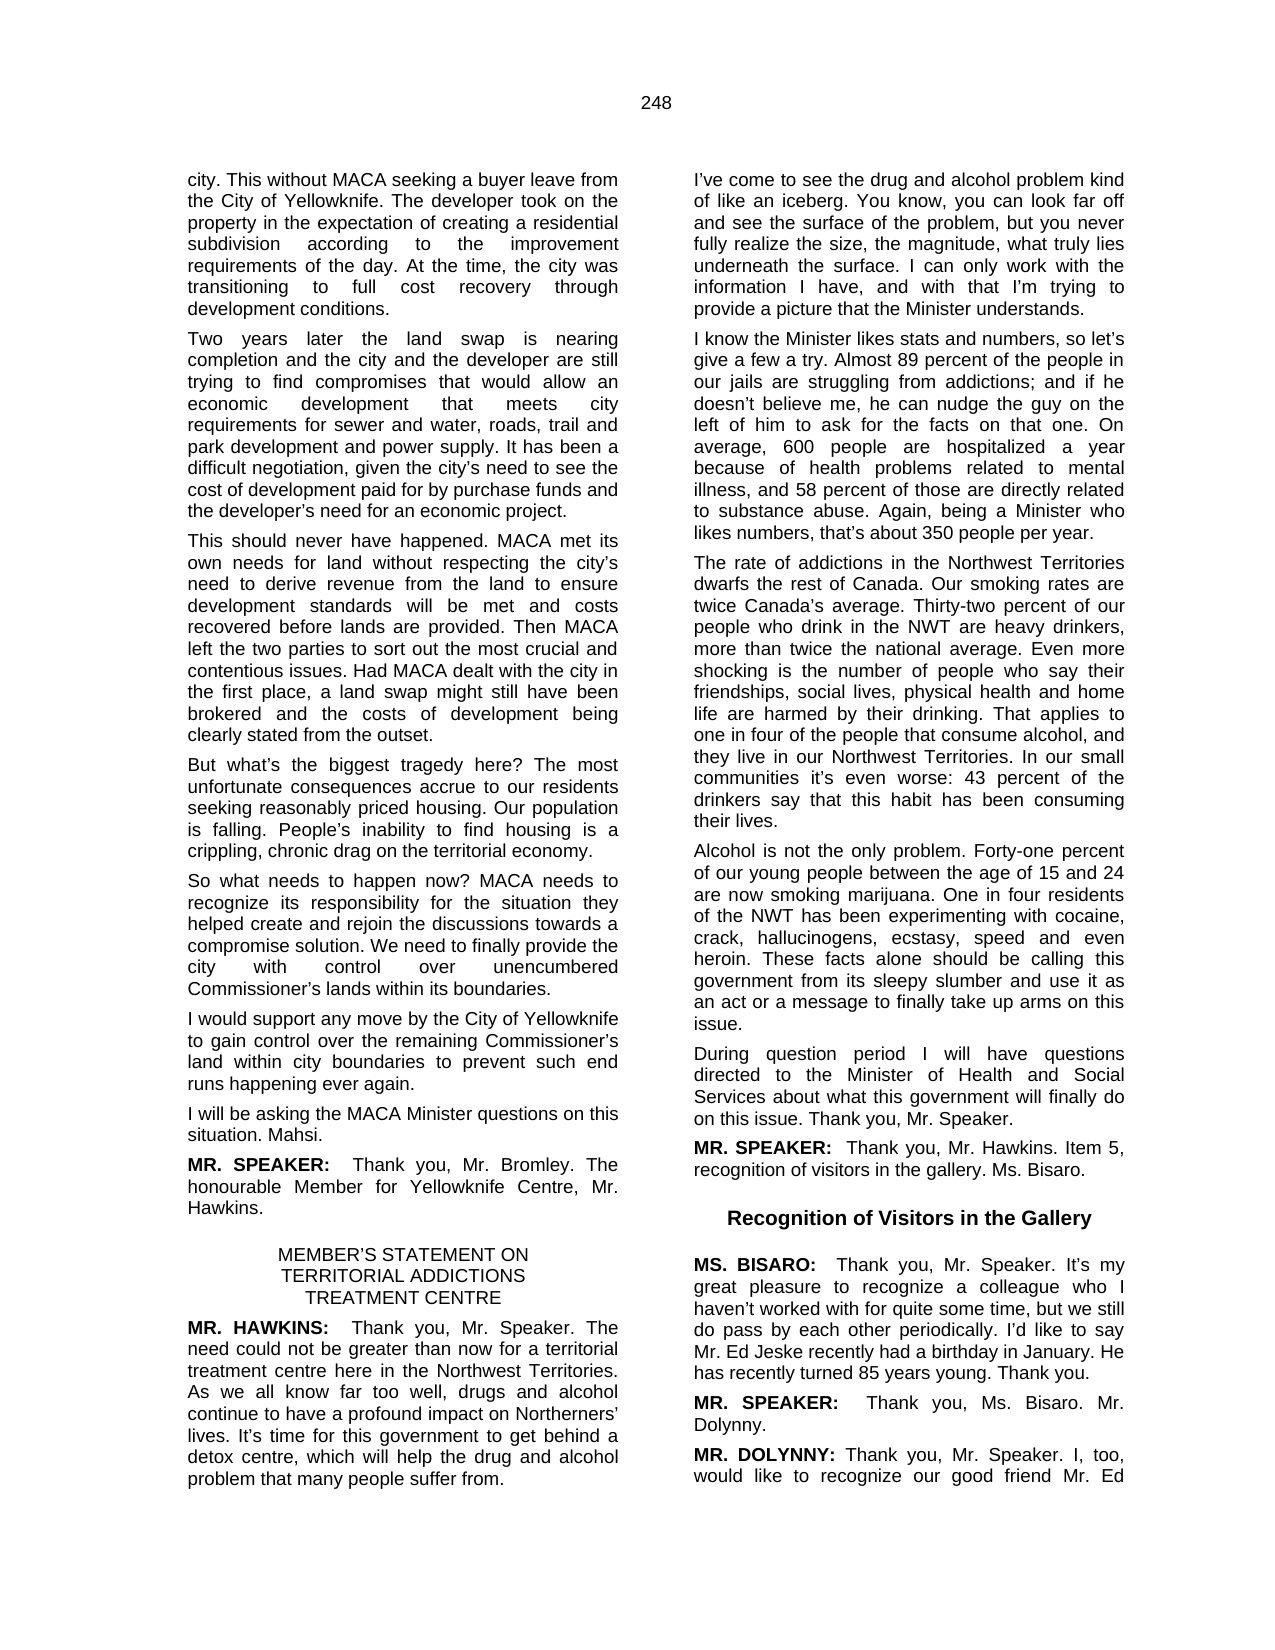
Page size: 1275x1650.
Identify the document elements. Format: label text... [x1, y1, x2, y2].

text MR. SPEAKER: Thank you, Mr. Bromley. The honourable Member for Yellowknife Centre, Mr. Hawkins. [187, 1154, 619, 1218]
text But what’s the biggest tragedy here? The most unfortunate consequences accrue to our residents seeking reasonably priced housing. Our population is falling. People’s inability to find housing is a crippling, chronic drag on the territorial economy. [187, 754, 619, 862]
text MR. HAWKINS: Thank you, Mr. Speaker. The need could not be greater than now for a territorial treatment centre here in the Northwest Territories. As we all know far too well, drugs and alcohol continue to have a profound impact on Northerners’ lives. It’s time for this government to get behind a detox centre, which will help the drug and alcohol problem that many people suffer from. [187, 1317, 619, 1489]
text Two years later the land swap is nearing completion and the city and the developer are still trying to find compromises that would allow an economic development that meets city requirements for sewer and water, roads, trail and park development and power supply. It has been a difficult negotiation, given the city’s need to see the cost of development paid for by purchase funds and the developer’s need for an economic project. [187, 328, 619, 522]
text The rate of addictions in the Northwest Territories dwarfs the rest of Canada. Our smoking rates are twice Canada’s average. Thirty-two percent of our people who drink in the NWT are heavy drinkers, more than twice the national average. Even more shocking is the number of people who say their friendships, social lives, physical health and home life are harmed by their drinking. That applies to one in four of the people that consume alcohol, and they live in our Northwest Territories. In our small communities it’s even worse: 43 percent of the drinkers say that this habit has been consuming their lives. [694, 552, 1125, 832]
text Alcohol is not the only problem. Forty-one percent of our young people between the age of 15 and 24 are now smoking marijuana. One in four residents of the NWT has been experimenting with cocaine, crack, hallucinogens, ecstasy, speed and even heroin. These facts alone should be calling this government from its sleepy slumber and use it as an act or a message to finally take up arms on this issue. [694, 840, 1125, 1034]
text I’ve come to see the drug and alcohol problem kind of like an iceberg. You know, you can look far off and see the surface of the problem, but you never fully realize the size, the magnitude, what truly lies underneath the surface. I can only work with the information I have, and with that I’m trying to provide a picture that the Minister understands. [694, 168, 1125, 319]
subtitle Recognition of Visitors in the Gallery [694, 1205, 1125, 1229]
text MR. SPEAKER: Thank you, Ms. Bisaro. Mr. Dolynny. [694, 1392, 1125, 1435]
text During question period I will have questions directed to the Minister of Health and Social Services about what this government will finally do on this issue. Thank you, Mr. Speaker. [694, 1043, 1125, 1129]
subtitle MEMBER’S STATEMENT ON TERRITORIAL ADDICTIONS TREATMENT CENTRE [187, 1243, 619, 1308]
text This should never have happened. MACA met its own needs for land without respecting the city’s need to derive revenue from the land to ensure development standards will be met and costs recovered before lands are provided. Then MACA left the two parties to sort out the most crucial and contentious issues. Had MACA dealt with the city in the first place, a land swap might still have been brokered and the costs of development being clearly stated from the outset. [187, 530, 619, 746]
text So what needs to happen now? MACA needs to recognize its responsibility for the situation they helped create and rejoin the discussions towards a compromise solution. We need to finally provide the city with control over unencumbered Commissioner’s lands within its boundaries. [187, 870, 619, 999]
text I know the Minister likes stats and numbers, so let’s give a few a try. Almost 89 percent of the people in our jails are struggling from addictions; and if he doesn’t believe me, he can nudge the guy on the left of him to ask for the facts on that one. On average, 600 people are hospitalized a year because of health problems related to mental illness, and 58 percent of those are directly related to substance abuse. Again, being a Minister who likes numbers, that’s about 350 people per year. [694, 328, 1125, 543]
text I will be asking the MACA Minister questions on this situation. Mahsi. [187, 1102, 619, 1146]
text MS. BISARO: Thank you, Mr. Speaker. It’s my great pleasure to recognize a colleague who I haven’t worked with for quite some time, but we still do pass by each other periodically. I’d like to say Mr. Ed Jeske recently had a birthday in January. He has recently turned 85 years young. Thank you. [694, 1254, 1125, 1384]
text MR. SPEAKER: Thank you, Mr. Hawkins. Item 5, recognition of visitors in the gallery. Ms. Bisaro. [694, 1137, 1125, 1180]
text I would support any move by the City of Yellowknife to gain control over the remaining Commissioner’s land within city boundaries to prevent such end runs happening ever again. [187, 1008, 619, 1094]
